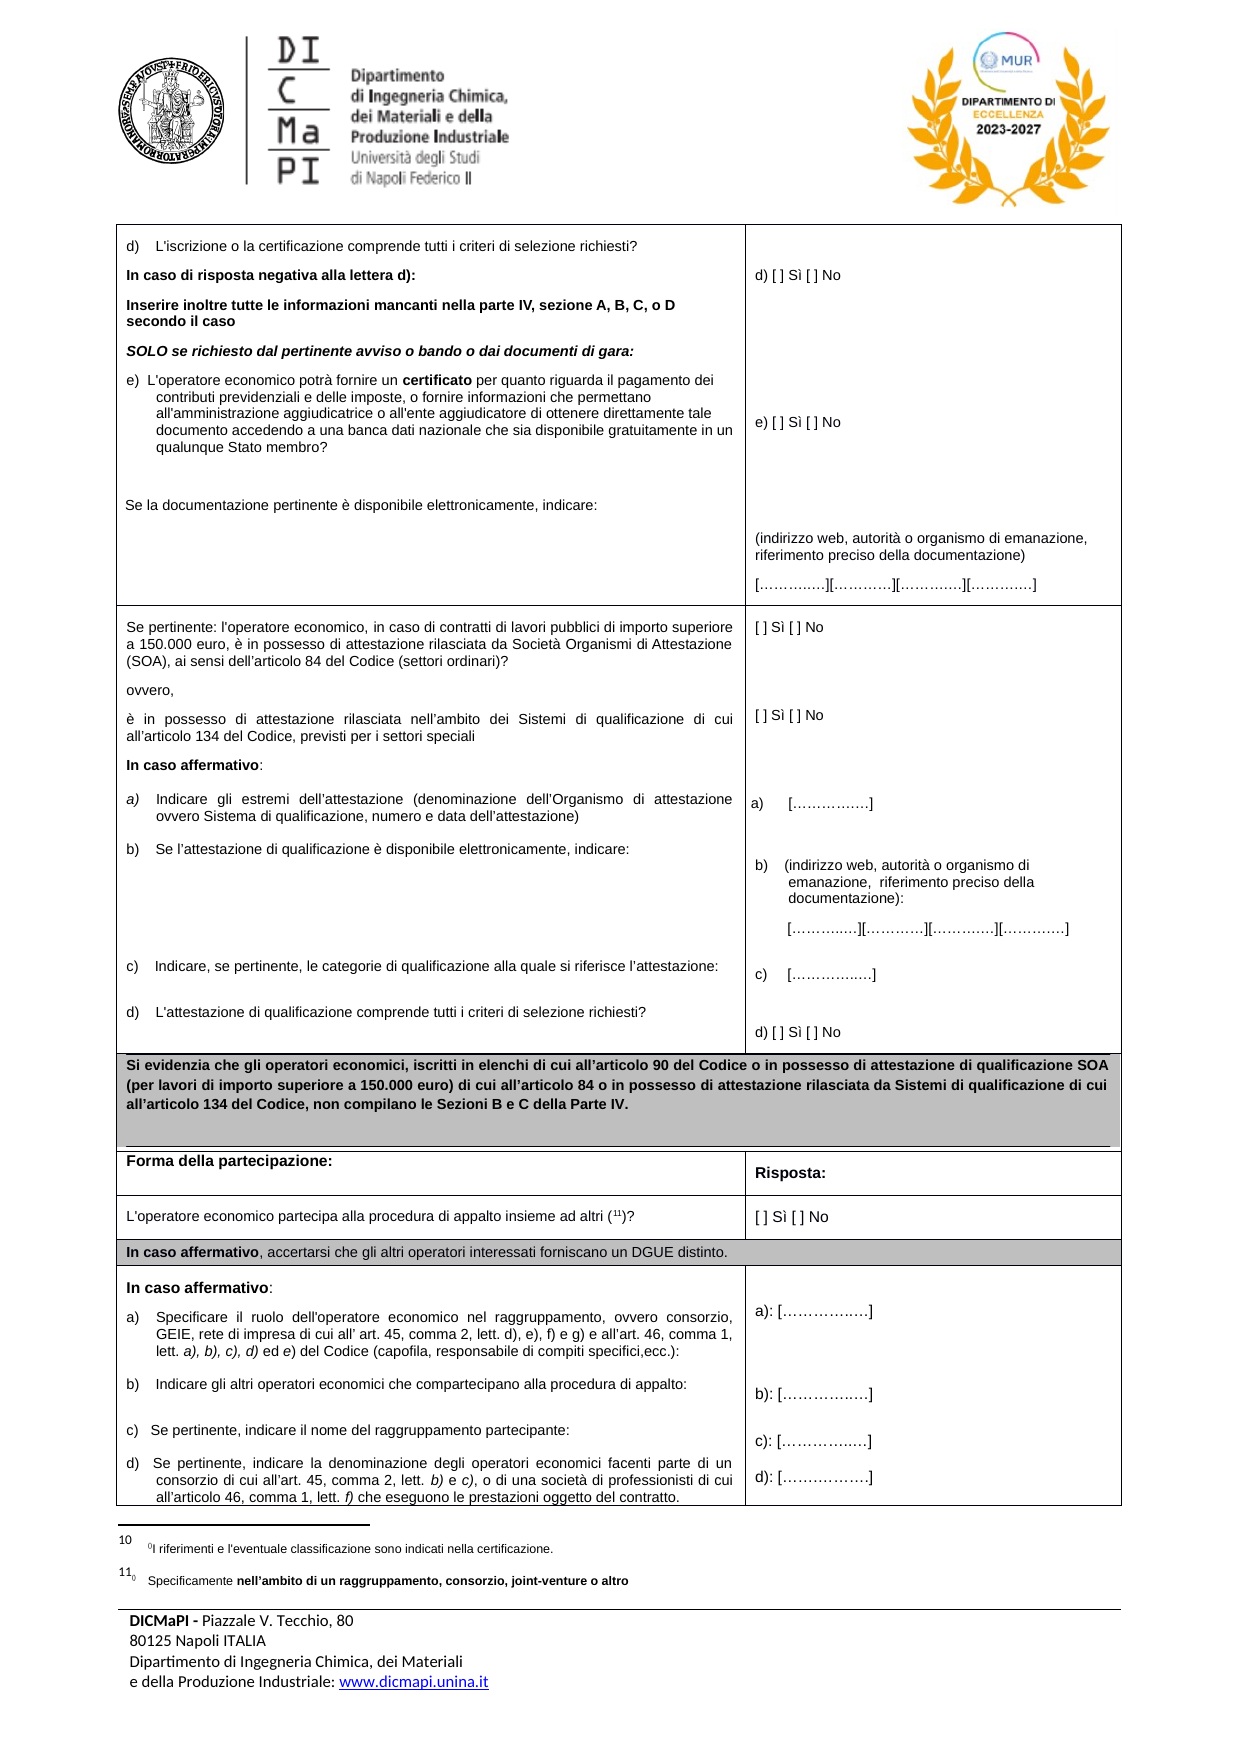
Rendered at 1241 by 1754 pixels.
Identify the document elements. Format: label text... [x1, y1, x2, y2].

table_cell a): […………..…] b): […………..…] c): […………..…] d): […….……….] [746, 1266, 1121, 1505]
table_cell Si evidenzia che gli operatori economici, iscritti in elenchi di cui all’articolo 90 del Codice o in possesso di attestazione di qualificazione SOA (per lavori di importo superiore a 150.000 euro) di cui all’articolo 84 o in possesso di attestazione rilasciata da Sistemi di qualificazione di cui all’articolo 134 del Codice, non compilano le Sezioni B e C della Parte IV. [117, 1054, 1121, 1151]
table_cell [ ] Sì [ ] No [ ] Sì [ ] No [………….…] b) (indirizzo web, autorità o organismo di emanazione, riferimento preciso della documentazione): [………..…][…………][……….…][……….…] c) […………..…] d) [ ] Sì [ ] No [746, 606, 1121, 1053]
table_cell L'operatore economico partecipa alla procedura di appalto insieme ad altri ()? [117, 1196, 745, 1239]
picture [902, 28, 1118, 216]
table_cell Forma della partecipazione: [117, 1152, 745, 1194]
picture [118, 57, 225, 164]
table_cell [ ] Sì [ ] No [746, 1196, 1121, 1239]
table_cell In caso affermativo, accertarsi che gli altri operatori interessati forniscano un DGUE distinto. [117, 1240, 1121, 1265]
table_cell In caso affermativo: Specificare il ruolo dell'operatore economico nel raggruppamento, ovvero consorzio, GEIE, rete di impresa di cui all’ art. 45, comma 2, lett. d), e), f) e g) e all’art. 46, comma 1, lett. a), b), c), d) ed e) del Codice (capofila, responsabile di compiti specifici,ecc.): b) Indicare gli altri operatori economici che compartecipano alla procedura di appalto: c) Se pertinente, indicare il nome del raggruppamento partecipante: d) Se pertinente, indicare la denominazione degli operatori economici facenti parte di un consorzio di cui all’art. 45, comma 2, lett. b) e c), o di una società di professionisti di cui all’articolo 46, comma 1, lett. f) che eseguono le prestazioni oggetto del contratto. [117, 1266, 745, 1505]
table_cell Se pertinente: l'operatore economico, in caso di contratti di lavori pubblici di importo superiore a 150.000 euro, è in possesso di attestazione rilasciata da Società Organismi di Attestazione (SOA), ai sensi dell’articolo 84 del Codice (settori ordinari)? ovvero, è in possesso di attestazione rilasciata nell’ambito dei Sistemi di qualificazione di cui all’articolo 134 del Codice, previsti per i settori speciali In caso affermativo: Indicare gli estremi dell’attestazione (denominazione dell’Organismo di attestazione ovvero Sistema di qualificazione, numero e data dell’attestazione) b) Se l’attestazione di qualificazione è disponibile elettronicamente, indicare: c) Indicare, se pertinente, le categorie di qualificazione alla quale si riferisce l’attestazione: d) L'attestazione di qualificazione comprende tutti i criteri di selezione richiesti? [117, 606, 745, 1053]
table_cell Risposta: [746, 1152, 1121, 1194]
